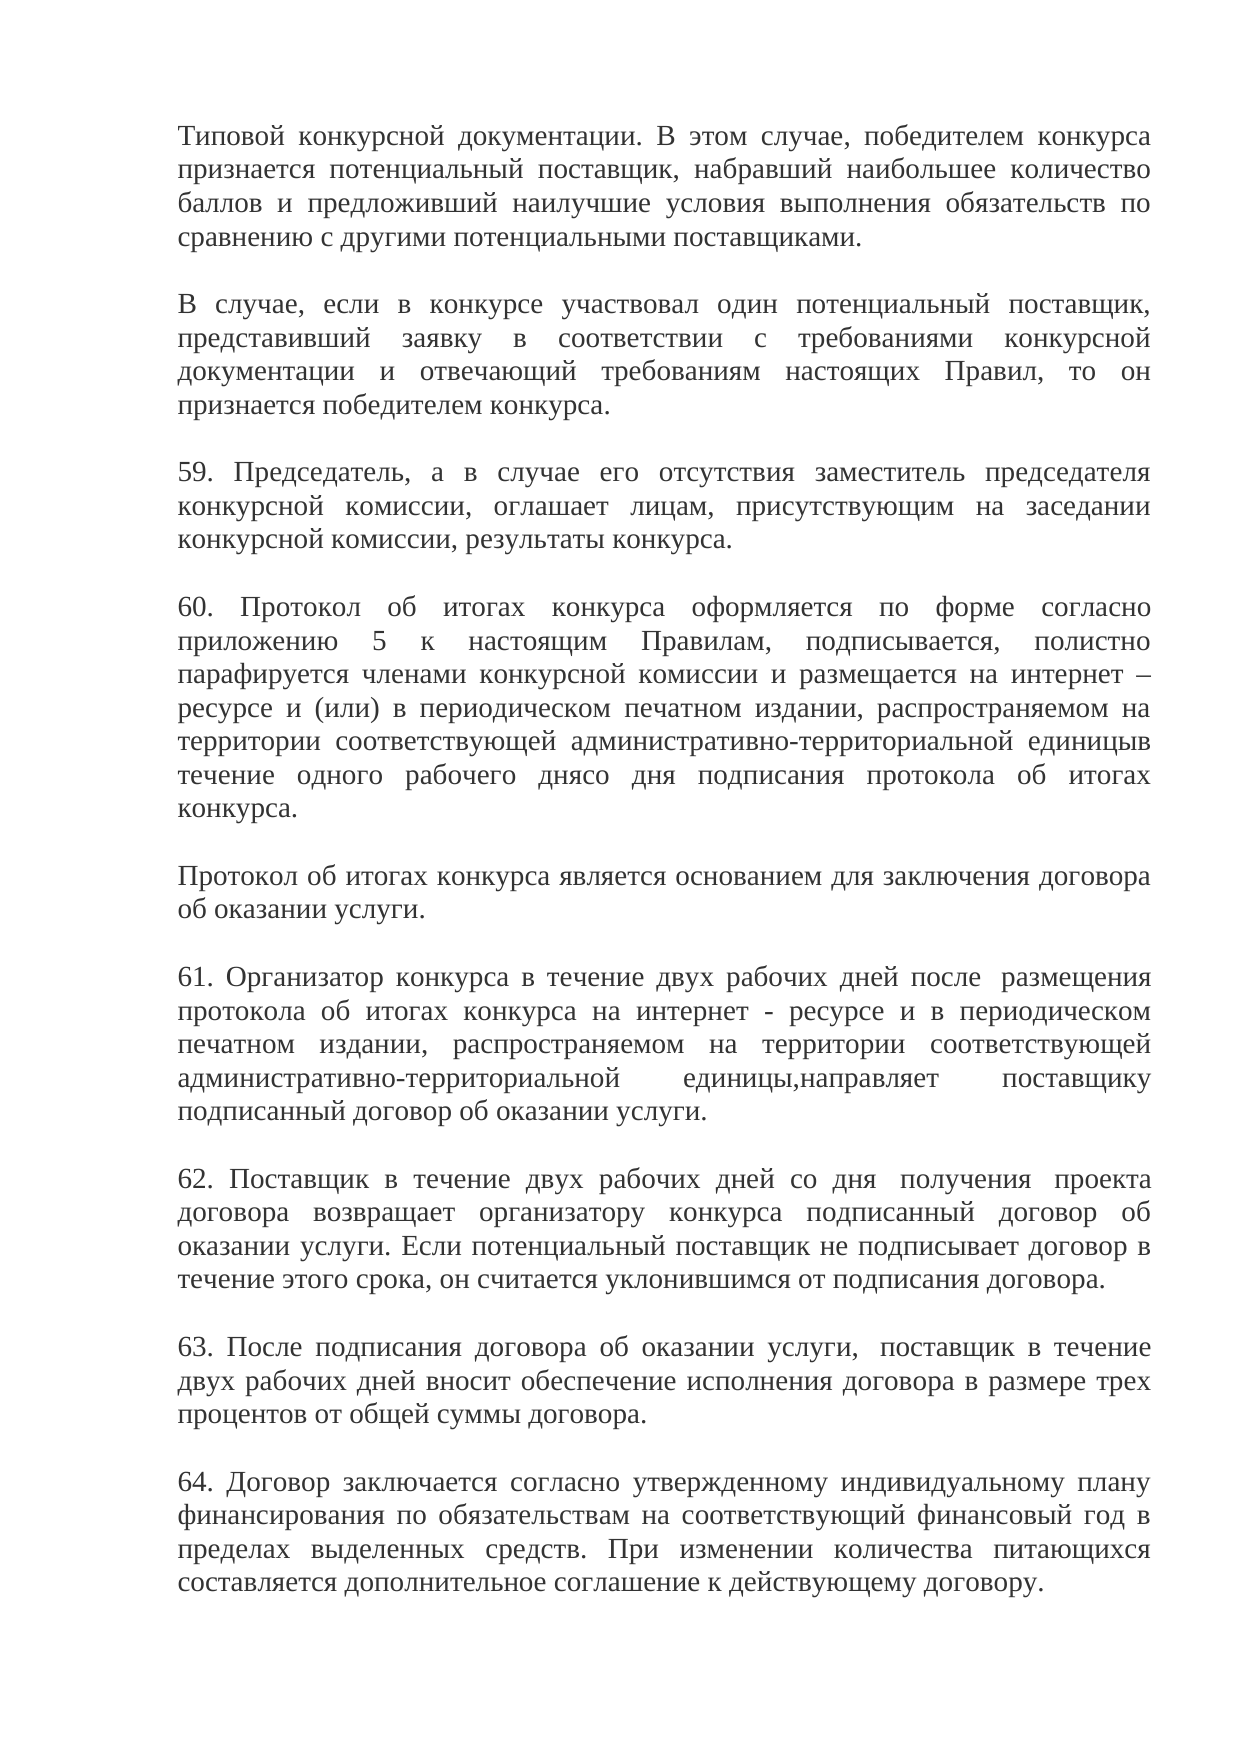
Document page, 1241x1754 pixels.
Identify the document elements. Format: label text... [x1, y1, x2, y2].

text 64. Договор заключается согласно утвержденному индивидуальному плану финансирования по обязательствам на соответствующий финансовый год в пределах выделенных средств. При изменении количества питающихся составляется дополнительное соглашение к действующему договору. [177, 1464, 1152, 1598]
text 63. После подписания договора об оказании услуги, поставщик в течение двух рабочих дней вносит обеспечение исполнения договора в размере трех процентов от общей суммы договора. [177, 1329, 1152, 1430]
text В случае, если в конкурсе участвовал один потенциальный поставщик, представивший заявку в соответствии с требованиями конкурсной документации и отвечающий требованиям настоящих Правил, то он признается победителем конкурса. [177, 286, 1152, 421]
text 62. Поставщик в течение двух рабочих дней со дня получения проекта договора возвращает организатору конкурса подписанный договор об оказании услуги. Если потенциальный поставщик не подписывает договор в течение этого срока, он считается уклонившимся от подписания договора. [177, 1161, 1152, 1295]
text 59. Председатель, а в случае его отсутствия заместитель председателя конкурсной комиссии, оглашает лицам, присутствующим на заседании конкурсной комиссии, результаты конкурса. [177, 454, 1152, 555]
text 60. Протокол об итогах конкурса оформляется по форме согласно приложению 5 к настоящим Правилам, подписывается, полистно парафируется членами конкурсной комиссии и размещается на интернет – ресурсе и (или) в периодическом печатном издании, распространяемом на территории соответствующей административно-территориальной единицыв течение одного рабочего днясо дня подписания протокола об итогах конкурса. [177, 589, 1152, 824]
text Протокол об итогах конкурса является основанием для заключения договора об оказании услуги. [177, 858, 1152, 925]
text 61. Организатор конкурса в течение двух рабочих дней после размещения протокола об итогах конкурса на интернет - ресурсе и в периодическом печатном издании, распространяемом на территории соответствующей административно-территориальной единицы,направляет поставщику подписанный договор об оказании услуги. [177, 959, 1152, 1127]
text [177, 118, 1152, 252]
